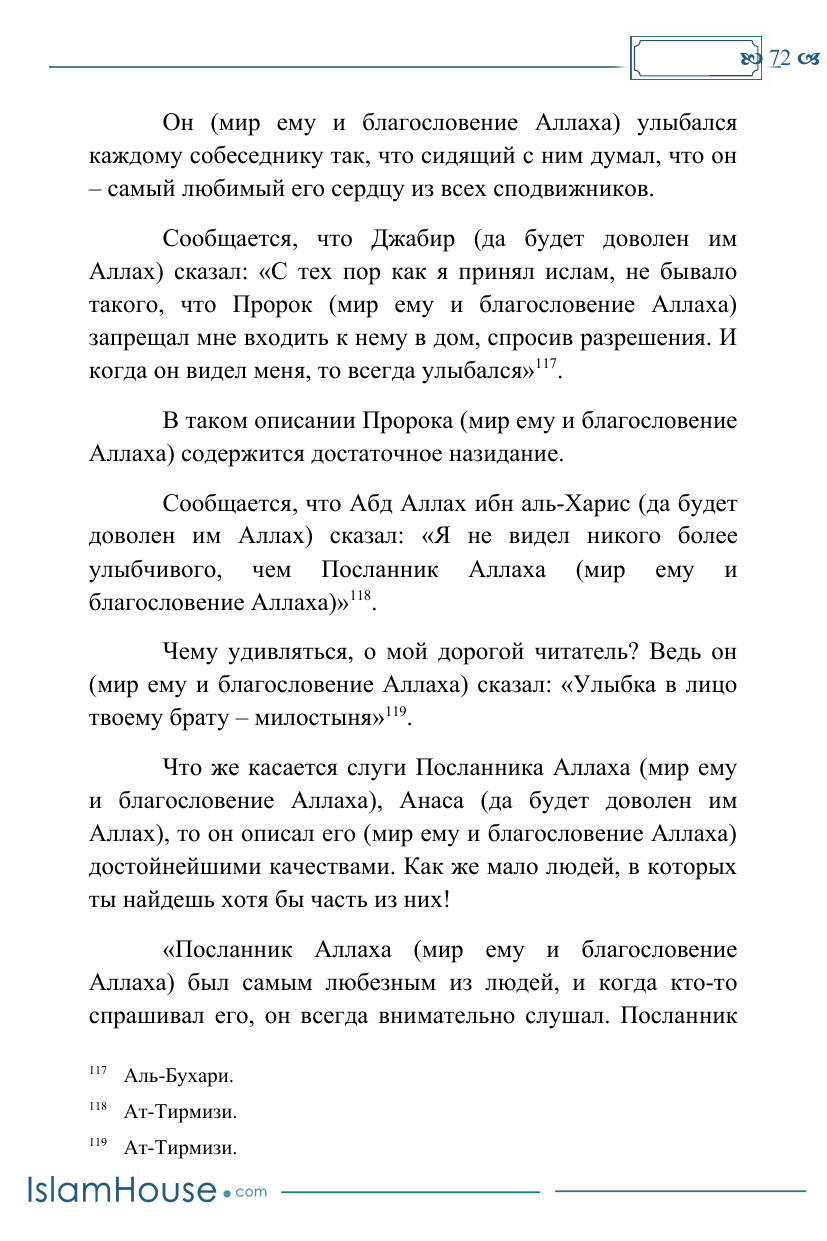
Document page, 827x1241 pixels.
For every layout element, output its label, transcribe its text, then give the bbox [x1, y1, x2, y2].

text Сообщается, что Джабир (да будет доволен им Аллах) сказал: «С тех пор как я принял ислам, не бывало такого, что Пророк (мир ему и благословение Аллаха) запрещал мне входить к нему в дом, спросив разрешения. И когда он видел меня, то всегда улыбался». [89, 223, 738, 384]
text Чему удивляться, о мой дорогой читатель? Ведь он (мир ему и благословение Аллаха) сказал: «Улыбка в лицо твоему брату – милостыня». [89, 636, 738, 731]
text Он (мир ему и благословение Аллаха) улыбался каждому собеседнику так, что сидящий с ним думал, что он – самый любимый его сердцу из всех сподвижников. [89, 107, 738, 202]
picture [548, 1170, 807, 1208]
text В таком описании Пророка (мир ему и благословение Аллаха) содержится достаточное назидание. [89, 405, 738, 467]
text Что же касается слуги Посланника Аллаха (мир ему и благословение Аллаха), Анаса (да будет доволен им Аллах), то он описал его (мир ему и благословение Аллаха) достойнейшими качествами. Как же мало людей, в которых ты найдешь хотя бы часть из них! [89, 752, 738, 913]
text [89, 934, 738, 1029]
picture [20, 1171, 541, 1209]
text Сообщается, что Абд Аллах ибн аль-Харис (да будет доволен им Аллах) сказал: «Я не видел никого более улыбчивого, чем Посланник Аллаха (мир ему и благословение Аллаха)». [89, 488, 738, 615]
